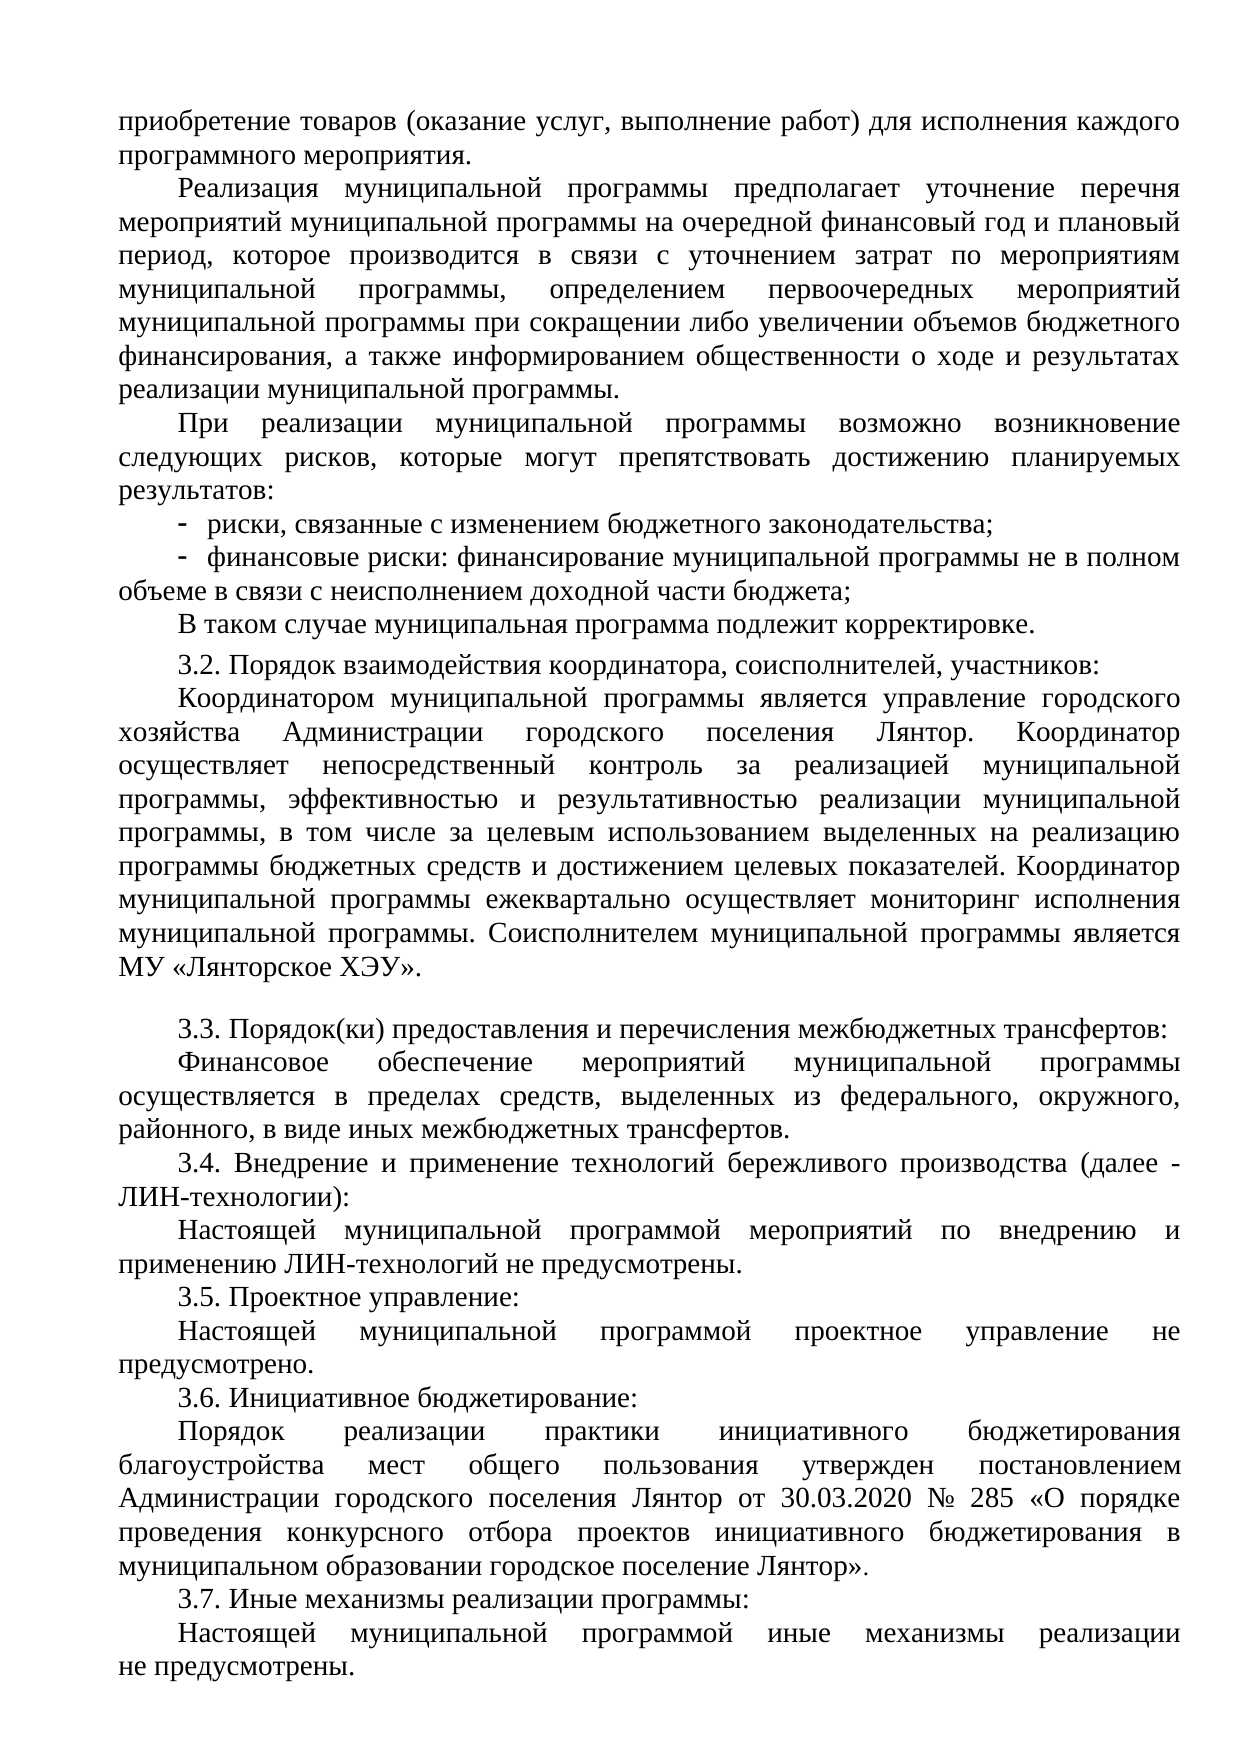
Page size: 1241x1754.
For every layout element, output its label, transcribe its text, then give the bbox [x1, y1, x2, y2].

text 3.2. Порядок взаимодействия координатора, соисполнителей, участников: [118, 647, 1181, 680]
text 3.6. Инициативное бюджетирование: [118, 1380, 1181, 1413]
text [118, 103, 1181, 170]
text Финансовое обеспечение мероприятий муниципальной программы осуществляется в пределах средств, выделенных из федерального, окружного, районного, в виде иных межбюджетных трансфертов. [118, 1044, 1181, 1145]
text Координатором муниципальной программы является управление городского хозяйства Администрации городского поселения Лянтор. Координатор осуществляет непосредственный контроль за реализацией муниципальной программы, эффективностью и результативностью реализации муниципальной программы, в том числе за целевым использованием выделенных на реализацию программы бюджетных средств и достижением целевых показателей. Координатор муниципальной программы ежеквартально осуществляет мониторинг исполнения муниципальной программы. Соисполнителем муниципальной программы является МУ «Лянторское ХЭУ». [118, 680, 1181, 982]
text 3.7. Иные механизмы реализации программы: [118, 1581, 1181, 1615]
text 3.4. Внедрение и применение технологий бережливого производства (далее - ЛИН-технологии): [118, 1145, 1181, 1212]
text Настоящей муниципальной программой проектное управление не предусмотрено. [118, 1313, 1181, 1380]
list риски, связанные с изменением бюджетного законодательства; [118, 506, 1181, 539]
text 3.3. Порядок(ки) предоставления и перечисления межбюджетных трансфертов: [118, 1011, 1181, 1044]
text При реализации муниципальной программы возможно возникновение следующих рисков, которые могут препятствовать достижению планируемых результатов: [118, 405, 1181, 506]
text Реализация муниципальной программы предполагает уточнение перечня мероприятий муниципальной программы на очередной финансовый год и плановый период, которое производится в связи с уточнением затрат по мероприятиям муниципальной программы, определением первоочередных мероприятий муниципальной программы при сокращении либо увеличении объемов бюджетного финансирования, а также информированием общественности о ходе и результатах реализации муниципальной программы. [118, 170, 1181, 405]
text Настоящей муниципальной программой иные механизмы реализации не предусмотрены. [118, 1615, 1181, 1682]
list финансовые риски: финансирование муниципальной программы не в полном объеме в связи с неисполнением доходной части бюджета; [118, 539, 1181, 607]
text Настоящей муниципальной программой мероприятий по внедрению и применению ЛИН-технологий не предусмотрены. [118, 1212, 1181, 1279]
text 3.5. Проектное управление: [118, 1279, 1181, 1313]
text Порядок реализации практики инициативного бюджетирования благоустройства мест общего пользования утвержден постановлением Администрации городского поселения Лянтор от 30.03.2020 № 285 «О порядке проведения конкурсного отбора проектов инициативного бюджетирования в муниципальном образовании городское поселение Лянтор». [118, 1413, 1181, 1581]
text В таком случае муниципальная программа подлежит корректировке. [118, 607, 1181, 640]
